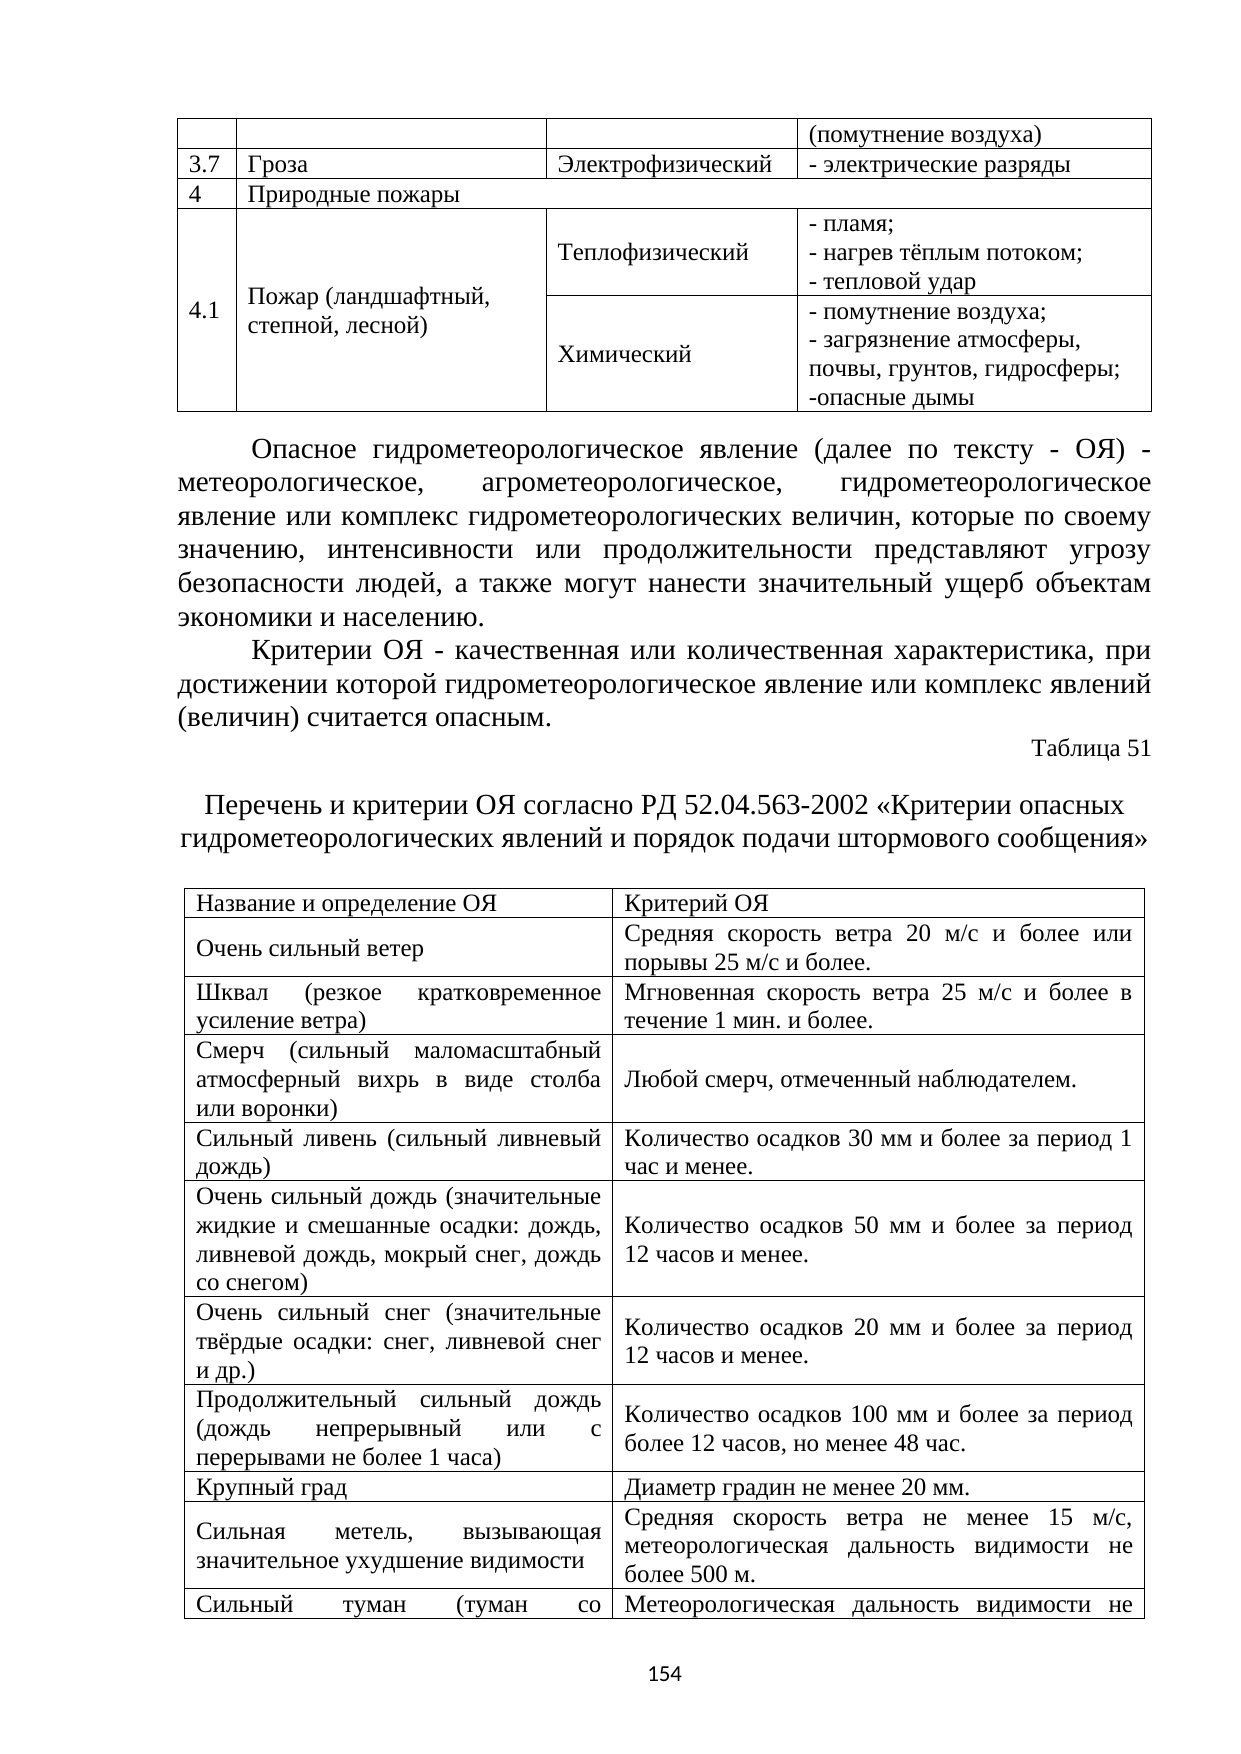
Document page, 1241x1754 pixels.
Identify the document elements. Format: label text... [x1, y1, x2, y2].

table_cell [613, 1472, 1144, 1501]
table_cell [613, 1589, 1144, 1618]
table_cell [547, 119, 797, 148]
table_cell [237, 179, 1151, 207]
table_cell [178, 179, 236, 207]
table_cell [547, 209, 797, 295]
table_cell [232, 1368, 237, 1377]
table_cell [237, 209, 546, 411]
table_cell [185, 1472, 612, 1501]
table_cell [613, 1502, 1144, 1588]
text Критерии ОЯ - качественная или количественная характеристика, при достижении которой гидрометеорологическое явление или комплекс явлений (величин) считается опасным. [177, 632, 1152, 733]
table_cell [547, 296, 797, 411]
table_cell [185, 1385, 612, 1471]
text Таблица 51 [177, 733, 1152, 762]
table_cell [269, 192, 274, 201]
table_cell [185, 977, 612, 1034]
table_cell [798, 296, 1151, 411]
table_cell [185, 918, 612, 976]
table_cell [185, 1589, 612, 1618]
text Перечень и критерии ОЯ согласно РД 52.04.563-2002 «Критерии опасных гидрометеорологических явлений и порядок подачи штормового сообщения» [177, 787, 1152, 854]
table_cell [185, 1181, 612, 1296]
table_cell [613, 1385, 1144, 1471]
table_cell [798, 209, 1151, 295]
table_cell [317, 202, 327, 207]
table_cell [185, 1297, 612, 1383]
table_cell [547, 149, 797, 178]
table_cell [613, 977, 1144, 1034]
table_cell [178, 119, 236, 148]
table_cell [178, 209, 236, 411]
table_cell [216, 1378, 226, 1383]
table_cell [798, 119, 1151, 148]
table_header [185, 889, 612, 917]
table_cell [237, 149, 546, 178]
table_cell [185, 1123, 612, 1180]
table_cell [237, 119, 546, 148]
text Опасное гидрометеорологическое явление (далее по тексту - ОЯ) - метеорологическое, агрометеорологическое, гидрометеорологическое явление или комплекс гидрометеорологических величин, которые по своему значению, интенсивности или продолжительности представляют угрозу безопасности людей, а также могут нанести значительный ущерб объектам экономики и населению. [177, 431, 1152, 632]
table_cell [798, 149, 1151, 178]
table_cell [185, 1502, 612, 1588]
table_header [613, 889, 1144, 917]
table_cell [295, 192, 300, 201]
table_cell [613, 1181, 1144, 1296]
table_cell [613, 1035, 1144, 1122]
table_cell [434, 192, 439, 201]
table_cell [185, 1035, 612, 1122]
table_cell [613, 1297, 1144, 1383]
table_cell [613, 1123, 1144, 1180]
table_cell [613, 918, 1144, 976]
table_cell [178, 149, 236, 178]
